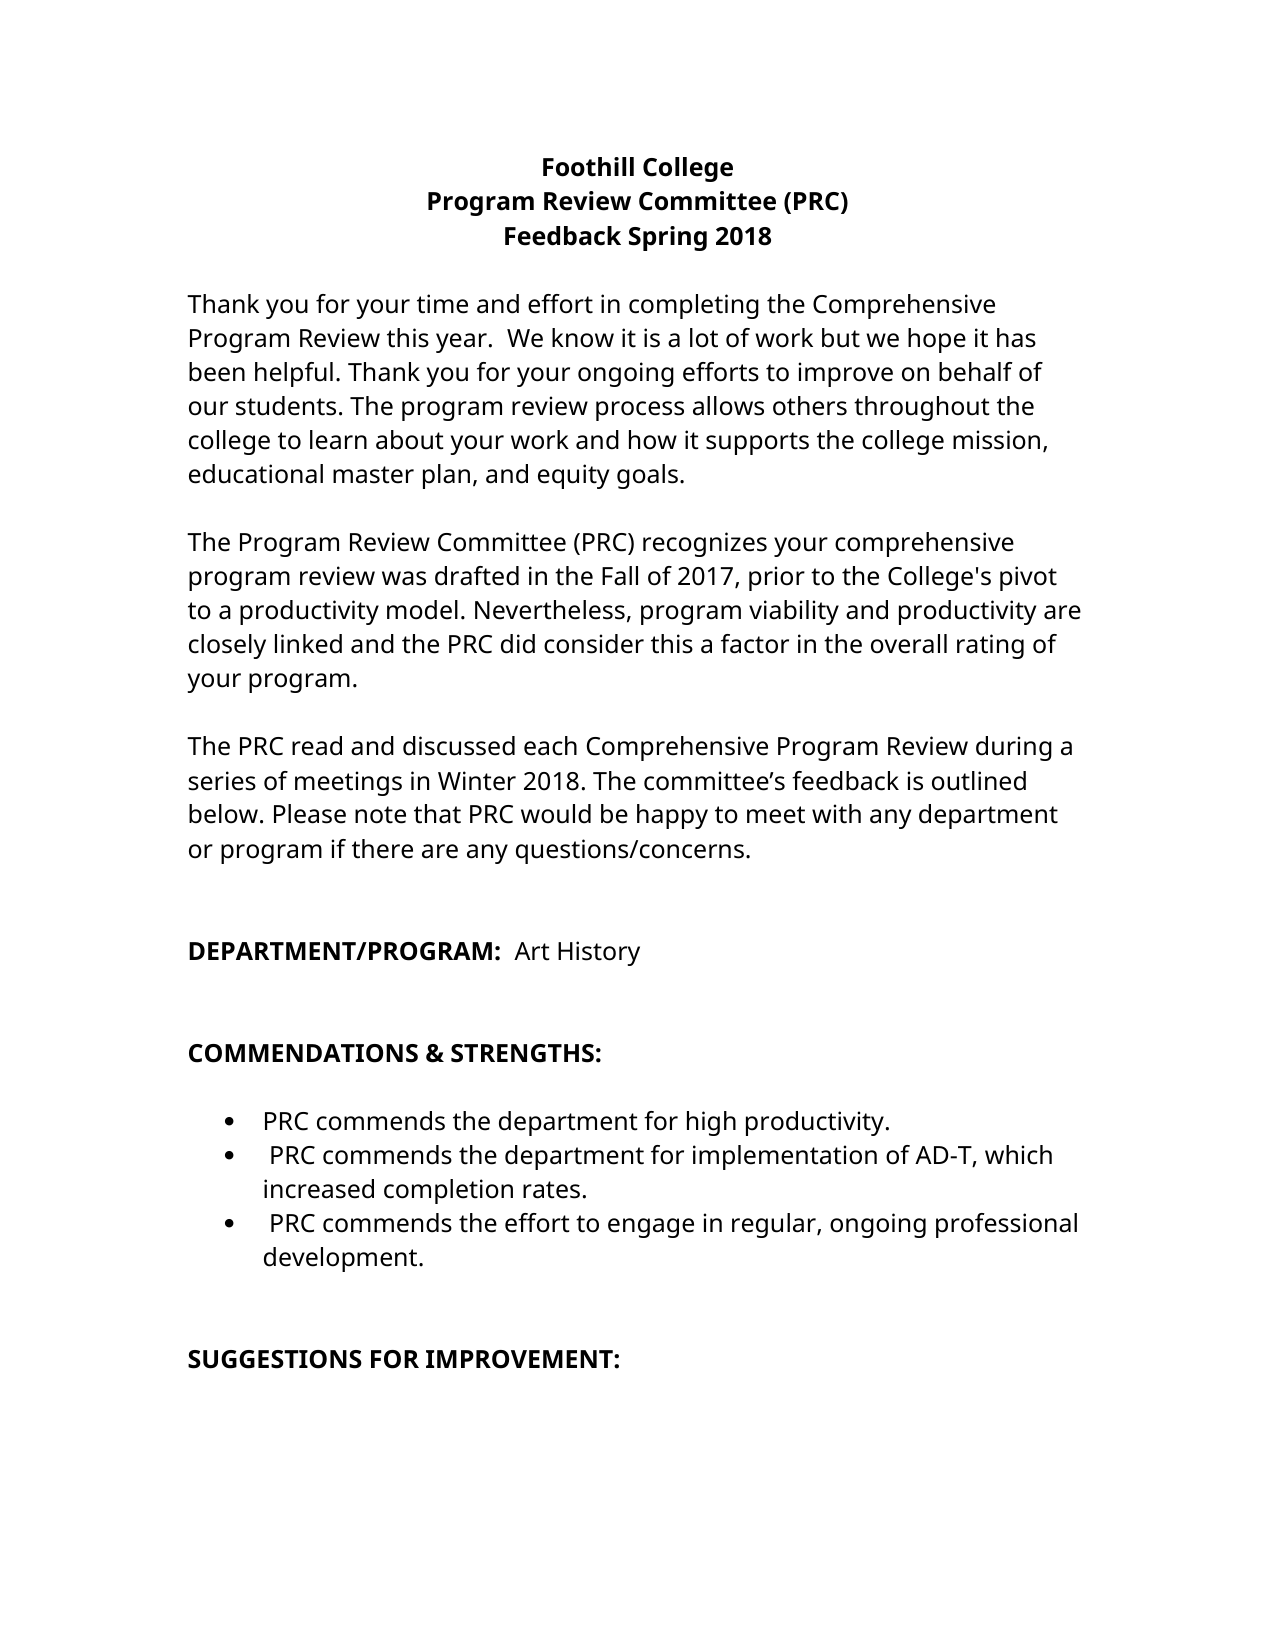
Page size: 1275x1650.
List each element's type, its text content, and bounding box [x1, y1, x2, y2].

text COMMENDATIONS & STRENGTHS: [187, 1036, 1087, 1070]
text The PRC read and discussed each Comprehensive Program Review during a series of meetings in Winter 2018. The committee’s feedback is outlined below. Please note that PRC would be happy to meet with any department or program if there are any questions/concerns. [187, 729, 1087, 865]
text DEPARTMENT/PROGRAM: Art History [187, 933, 1087, 967]
text Foothill College [187, 150, 1087, 184]
list PRC commends the department for high productivity. [225, 1104, 1087, 1138]
text Thank you for your time and effort in completing the Comprehensive Program Review this year. We know it is a lot of work but we hope it has been helpful. Thank you for your ongoing efforts to improve on behalf of our students. The program review process allows others throughout the college to learn about your work and how it supports the college mission, educational master plan, and equity goals. [187, 286, 1087, 491]
text SUGGESTIONS FOR IMPROVEMENT: [187, 1342, 1087, 1376]
text The Program Review Committee (PRC) recognizes your comprehensive program review was drafted in the Fall of 2017, prior to the College's pivot to a productivity model. Nevertheless, program viability and productivity are closely linked and the PRC did consider this a factor in the overall rating of your program. [187, 525, 1087, 695]
text Feedback Spring 2018 [187, 218, 1087, 252]
text Program Review Committee (PRC) [187, 184, 1087, 218]
list PRC commends the department for implementation of AD-T, which increased completion rates. [225, 1138, 1087, 1206]
list PRC commends the effort to engage in regular, ongoing professional development. [225, 1206, 1087, 1274]
